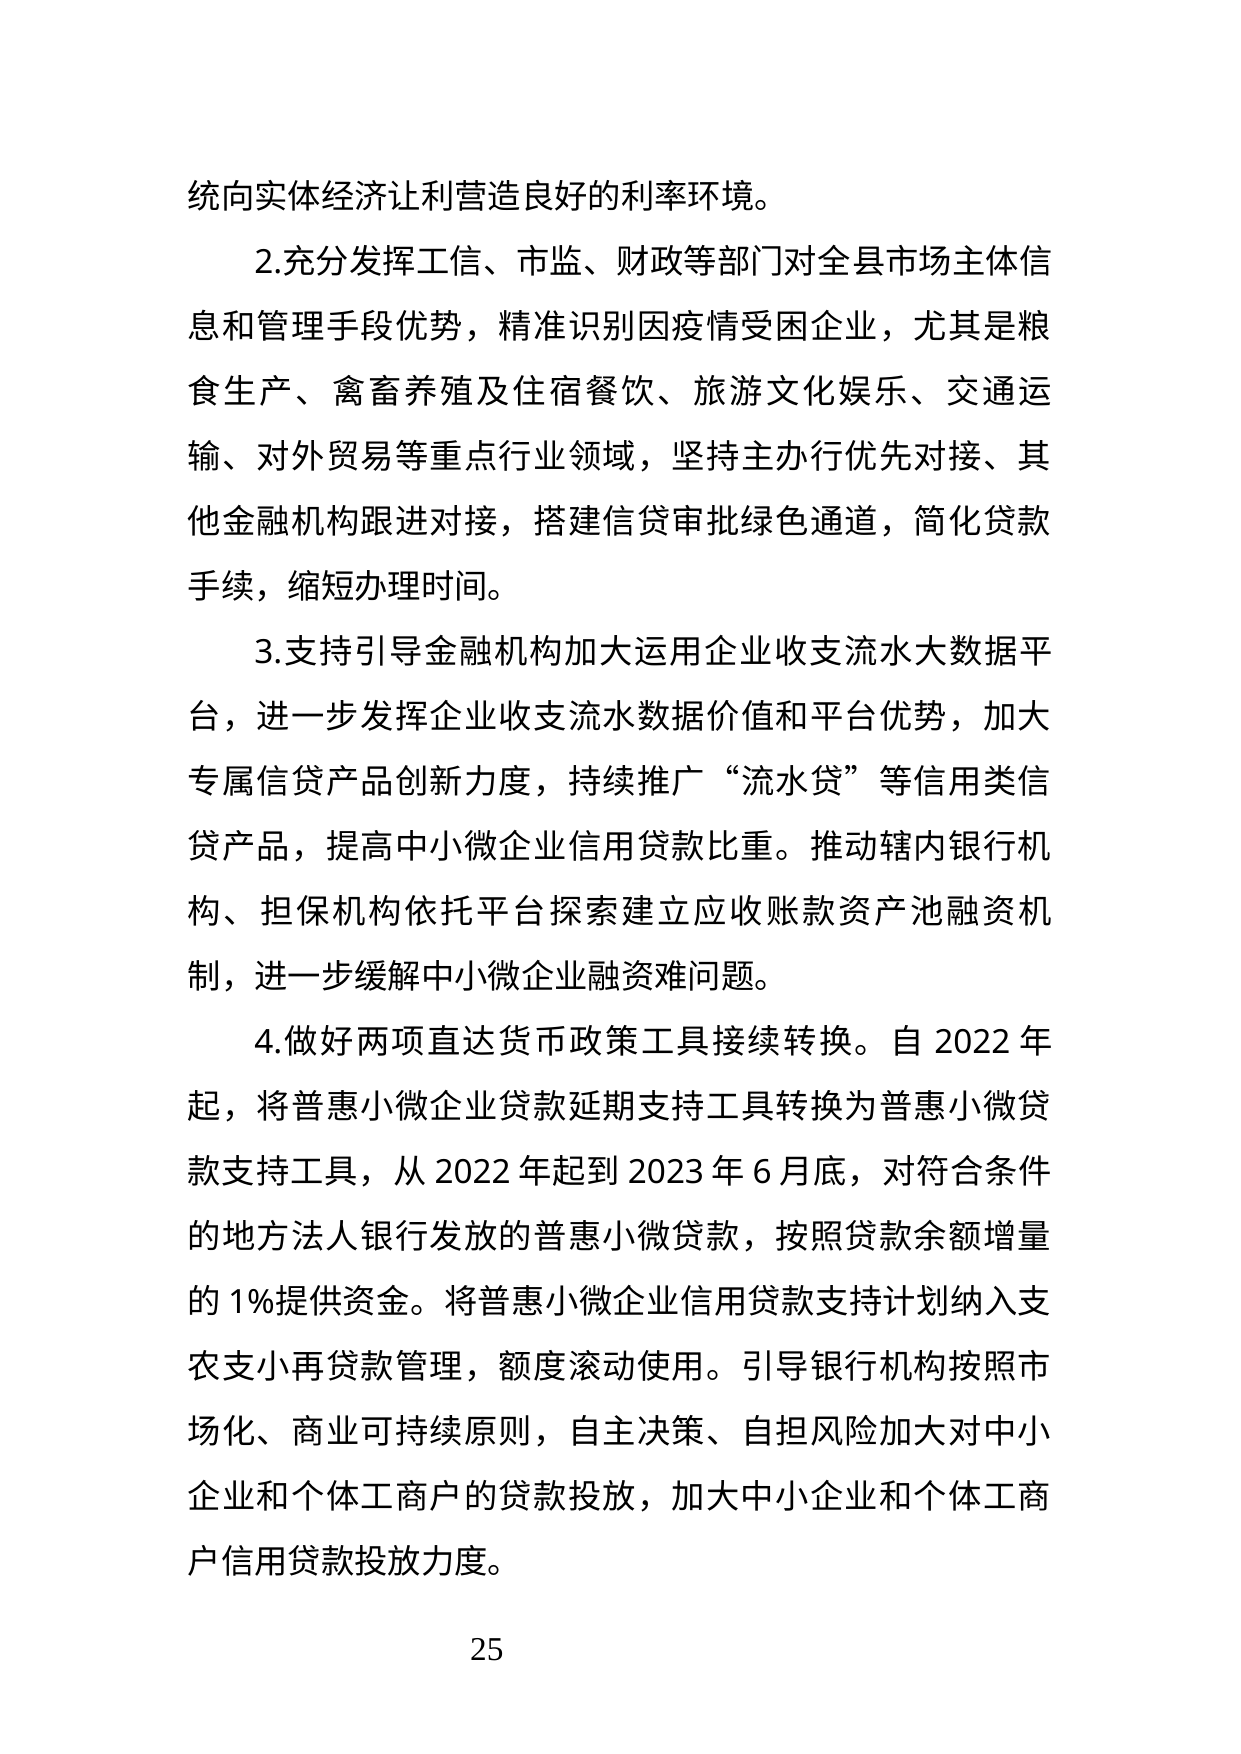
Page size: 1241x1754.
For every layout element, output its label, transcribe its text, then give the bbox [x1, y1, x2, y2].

text 3.支持引导金融机构加大运用企业收支流水大数据平台，进一步发挥企业收支流水数据价值和平台优势，加大专属信贷产品创新力度，持续推广“流水贷”等信用类信贷产品，提高中小微企业信用贷款比重。推动辖内银行机构、担保机构依托平台探索建立应收账款资产池融资机制，进一步缓解中小微企业融资难问题。 [187, 617, 1053, 1007]
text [187, 162, 1053, 227]
text 4.做好两项直达货币政策工具接续转换。自2022年起，将普惠小微企业贷款延期支持工具转换为普惠小微贷款支持工具，从2022年起到2023年6月底，对符合条件的地方法人银行发放的普惠小微贷款，按照贷款余额增量的1%提供资金。将普惠小微企业信用贷款支持计划纳入支农支小再贷款管理，额度滚动使用。引导银行机构按照市场化、商业可持续原则，自主决策、自担风险加大对中小企业和个体工商户的贷款投放，加大中小企业和个体工商户信用贷款投放力度。 [187, 1007, 1053, 1592]
text 2.充分发挥工信、市监、财政等部门对全县市场主体信息和管理手段优势，精准识别因疫情受困企业，尤其是粮食生产、禽畜养殖及住宿餐饮、旅游文化娱乐、交通运输、对外贸易等重点行业领域，坚持主办行优先对接、其他金融机构跟进对接，搭建信贷审批绿色通道，简化贷款手续，缩短办理时间。 [187, 227, 1053, 617]
